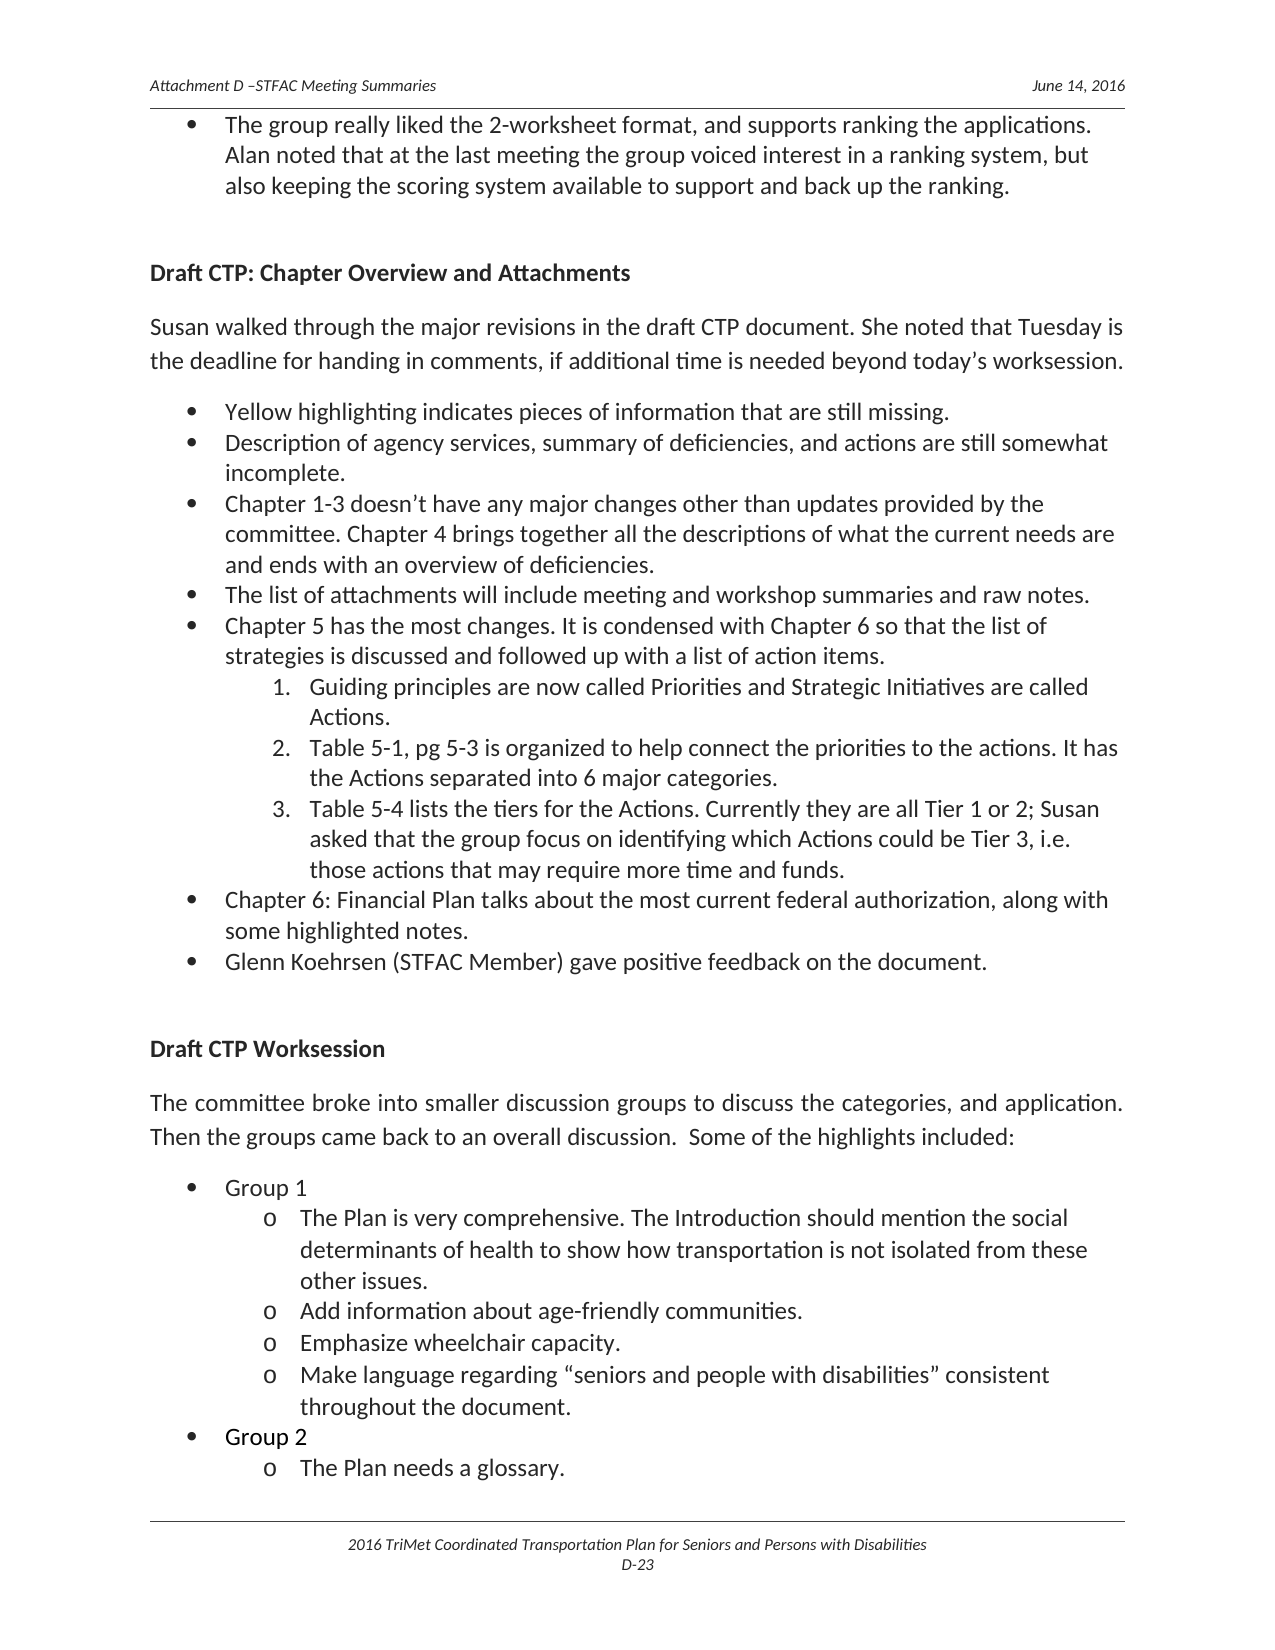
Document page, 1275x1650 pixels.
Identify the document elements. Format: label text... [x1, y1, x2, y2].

text The committee broke into smaller discussion groups to discuss the categories, and application. Then the groups came back to an overall discussion. Some of the highlights included: [150, 1084, 1125, 1151]
list Table 5-4 lists the tiers for the Actions. Currently they are all Tier 1 or 2; Susan asked that the group focus on identifying which Actions could be Tier 3, i.e. those actions that may require more time and funds. [272, 793, 1125, 884]
list Table 5-1, pg 5-3 is organized to help connect the priorities to the actions. It has the Actions separated into 6 major categories. [272, 732, 1125, 793]
list The Plan needs a glossary. [262, 1452, 1125, 1483]
text Draft CTP: Chapter Overview and Attachments [150, 254, 1125, 288]
list Chapter 1-3 doesn’t have any major changes other than updates provided by the committee. Chapter 4 brings together all the descriptions of what the current needs are and ends with an overview of deficiencies. [187, 488, 1125, 579]
list The group really liked the 2-worksheet format, and supports ranking the applications. Alan noted that at the last meeting the group voiced interest in a ranking system, but also keeping the scoring system available to support and back up the ranking. [187, 109, 1125, 200]
text Susan walked through the major revisions in the draft CTP document. She noted that Tuesday is the deadline for handing in comments, if additional time is needed beyond today’s worksession. [150, 309, 1125, 375]
list Guiding principles are now called Priorities and Strategic Initiatives are called Actions. [272, 671, 1125, 732]
list Make language regarding “seniors and people with disabilities” consistent throughout the document. [262, 1359, 1125, 1421]
list Chapter 5 has the most changes. It is condensed with Chapter 6 so that the list of strategies is discussed and followed up with a list of action items. [187, 610, 1125, 671]
list Glenn Koehrsen (STFAC Member) gave positive feedback on the document. [187, 946, 1125, 976]
list The Plan is very comprehensive. The Introduction should mention the social determinants of health to show how transportation is not isolated from these other issues. [262, 1202, 1125, 1295]
list The list of attachments will include meeting and workshop summaries and raw notes. [187, 579, 1125, 610]
list Group 2 [187, 1421, 1125, 1452]
list Emphasize wheelchair capacity. [262, 1327, 1125, 1359]
list Group 1 [187, 1172, 1125, 1202]
list Chapter 6: Financial Plan talks about the most current federal authorization, along with some highlighted notes. [187, 884, 1125, 946]
list Add information about age-friendly communities. [262, 1295, 1125, 1327]
text Draft CTP Worksession [150, 1030, 1125, 1064]
list Yellow highlighting indicates pieces of information that are still missing. [187, 396, 1125, 427]
list Description of agency services, summary of deficiencies, and actions are still somewhat incomplete. [187, 427, 1125, 488]
